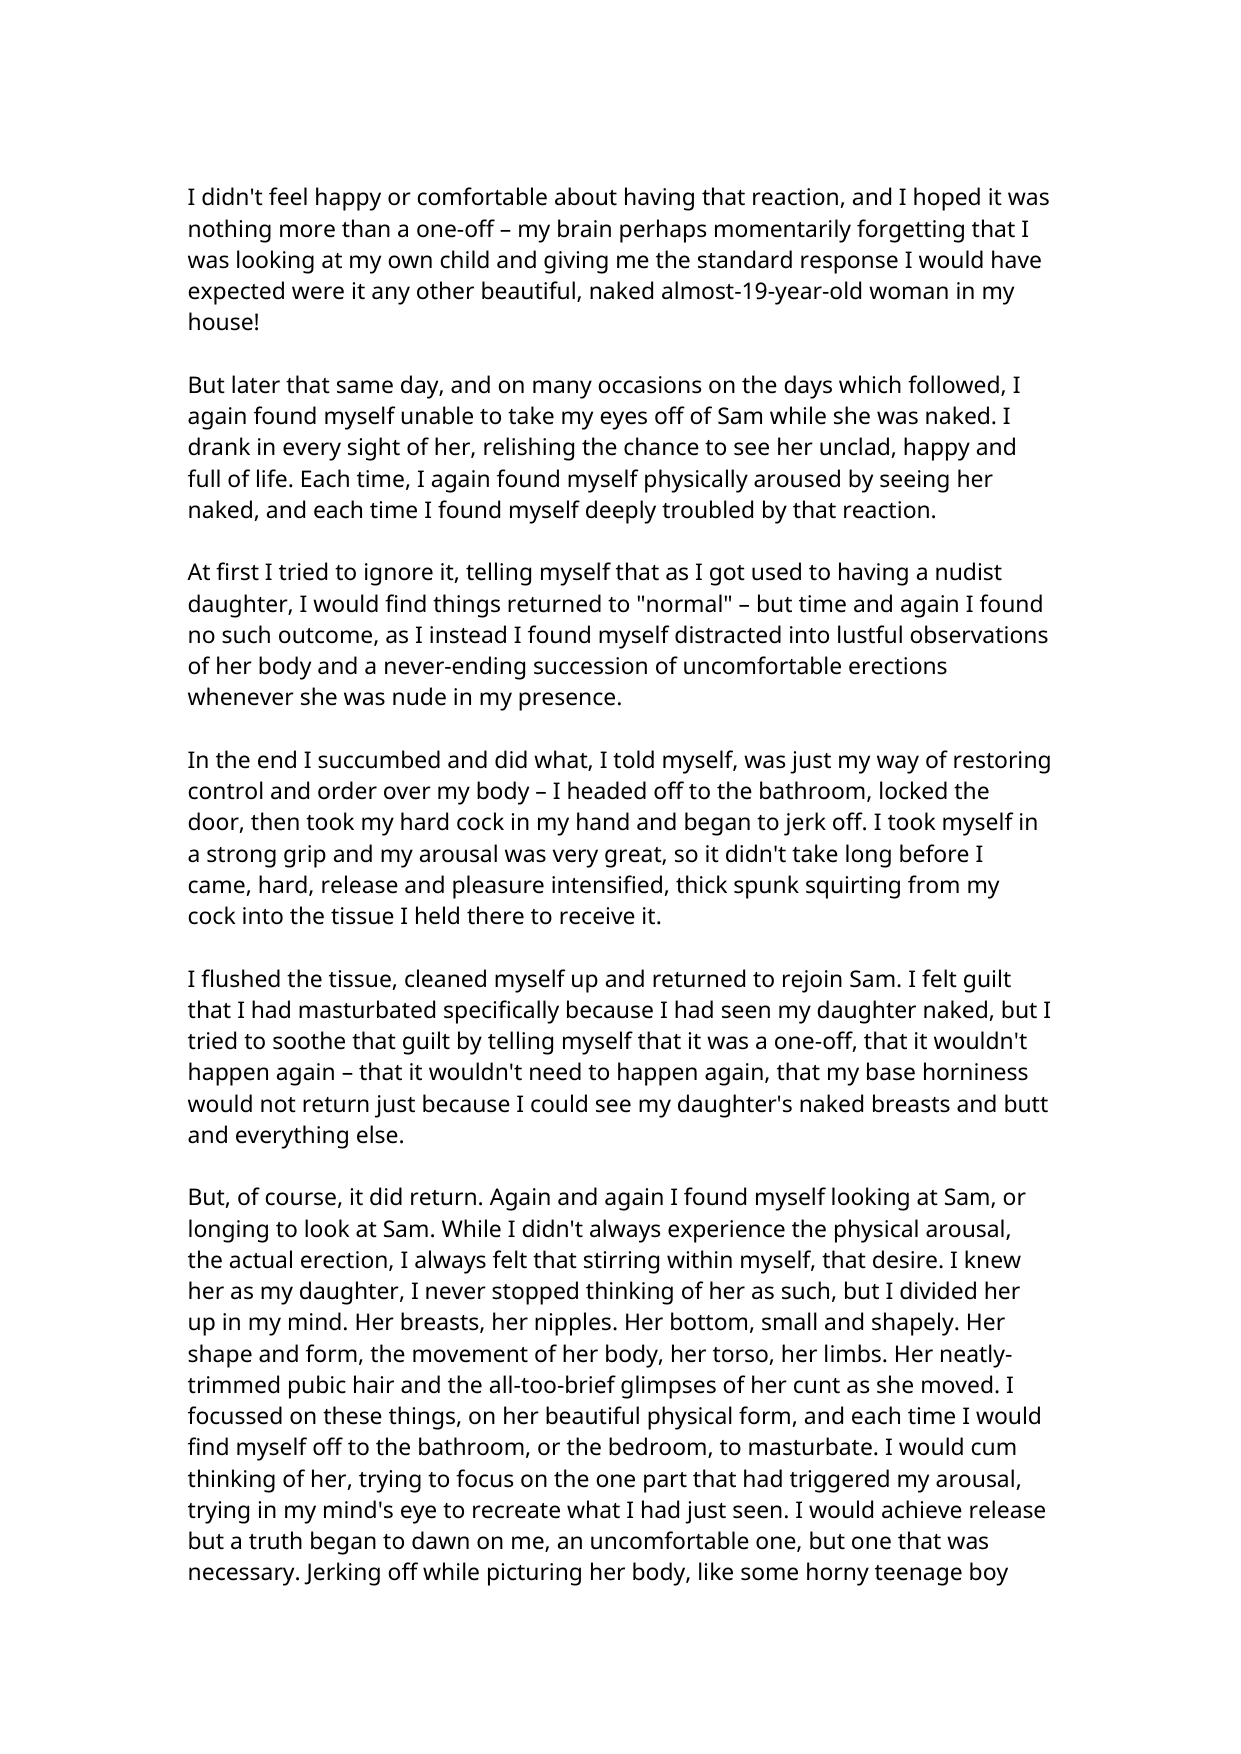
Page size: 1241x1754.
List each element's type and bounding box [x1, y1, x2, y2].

text [187, 150, 1053, 1587]
